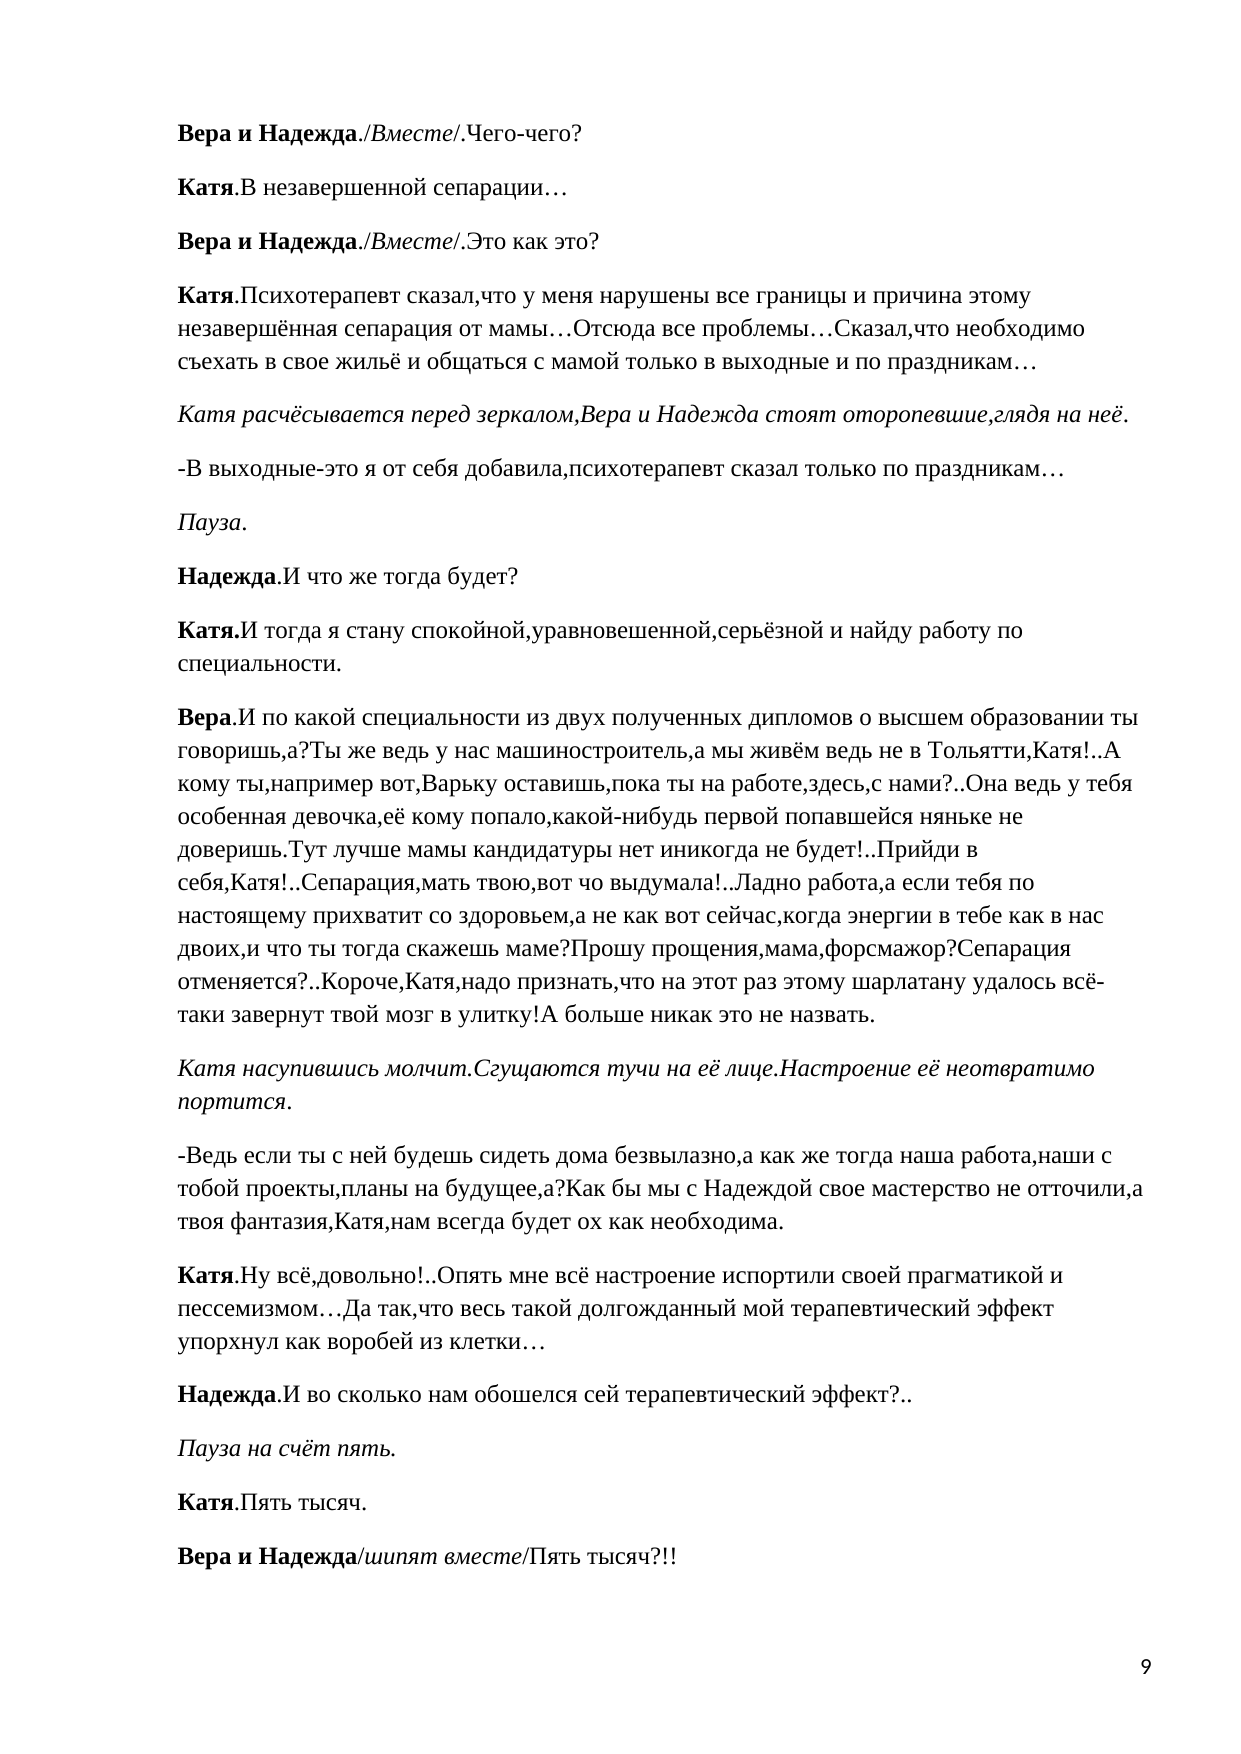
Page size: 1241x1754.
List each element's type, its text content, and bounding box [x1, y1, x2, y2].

text Вера и Надежда./Вместе/.Чего-чего? [177, 118, 1152, 147]
text Пауза на счёт пять. [177, 1433, 1152, 1462]
text Надежда.И во сколько нам обошелся сей терапевтический эффект?.. [177, 1379, 1152, 1408]
text Вера.И по какой специальности из двух полученных дипломов о высшем образовании ты говоришь,а?Ты же ведь у нас машиностроитель,а мы живём ведь не в Тольятти,Катя!..А кому ты,например вот,Варьку оставишь,пока ты на работе,здесь,с нами?..Она ведь у тебя особенная девочка,её кому попало,какой-нибудь первой попавшейся няньке не доверишь.Тут лучше мамы кандидатуры нет иникогда не будет!..Прийди в себя,Катя!..Сепарация,мать твою,вот чо выдумала!..Ладно работа,а если тебя по настоящему прихватит со здоровьем,а не как вот сейчас,когда энергии в тебе как в нас двоих,и что ты тогда скажешь маме?Прошу прощения,мама,форсмажор?Сепарация отменяется?..Короче,Катя,надо признать,что на этот раз этому шарлатану удалось всё-таки завернут твой мозг в улитку!А больше никак это не назвать. [177, 702, 1152, 1028]
text Вера и Надежда/шипят вместе/Пять тысяч?!! [177, 1541, 1152, 1570]
text Катя.И тогда я стану спокойной,уравновешенной,серьёзной и найду работу по специальности. [177, 615, 1152, 677]
text Вера и Надежда./Вместе/.Это как это? [177, 226, 1152, 254]
text Катя насупившись молчит.Сгущаются тучи на её лице.Настроение её неотвратимо портится. [177, 1053, 1152, 1115]
text Надежда.И что же тогда будет? [177, 561, 1152, 590]
text Катя.В незавершенной сепарации… [177, 172, 1152, 201]
text -В выходные-это я от себя добавила,психотерапевт сказал только по праздникам… [177, 453, 1152, 482]
text -Ведь если ты с ней будешь сидеть дома безвылазно,а как же тогда наша работа,наши с тобой проекты,планы на будущее,а?Как бы мы с Надеждой свое мастерство не отточили,а твоя фантазия,Катя,нам всегда будет ох как необходима. [177, 1140, 1152, 1234]
text Катя.Ну всё,довольно!..Опять мне всё настроение испортили своей прагматикой и пессемизмом…Да так,что весь такой долгожданный мой терапевтический эффект упорхнул как воробей из клетки… [177, 1260, 1152, 1354]
text Катя расчёсывается перед зеркалом,Вера и Надежда стоят оторопевшие,глядя на неё. [177, 399, 1152, 428]
text Катя.Психотерапевт сказал,что у меня нарушены все границы и причина этому незавершённая сепарация от мамы…Отсюда все проблемы…Сказал,что необходимо съехать в свое жильё и общаться с мамой только в выходные и по праздникам… [177, 280, 1152, 374]
text Пауза. [177, 507, 1152, 536]
text Катя.Пять тысяч. [177, 1487, 1152, 1516]
